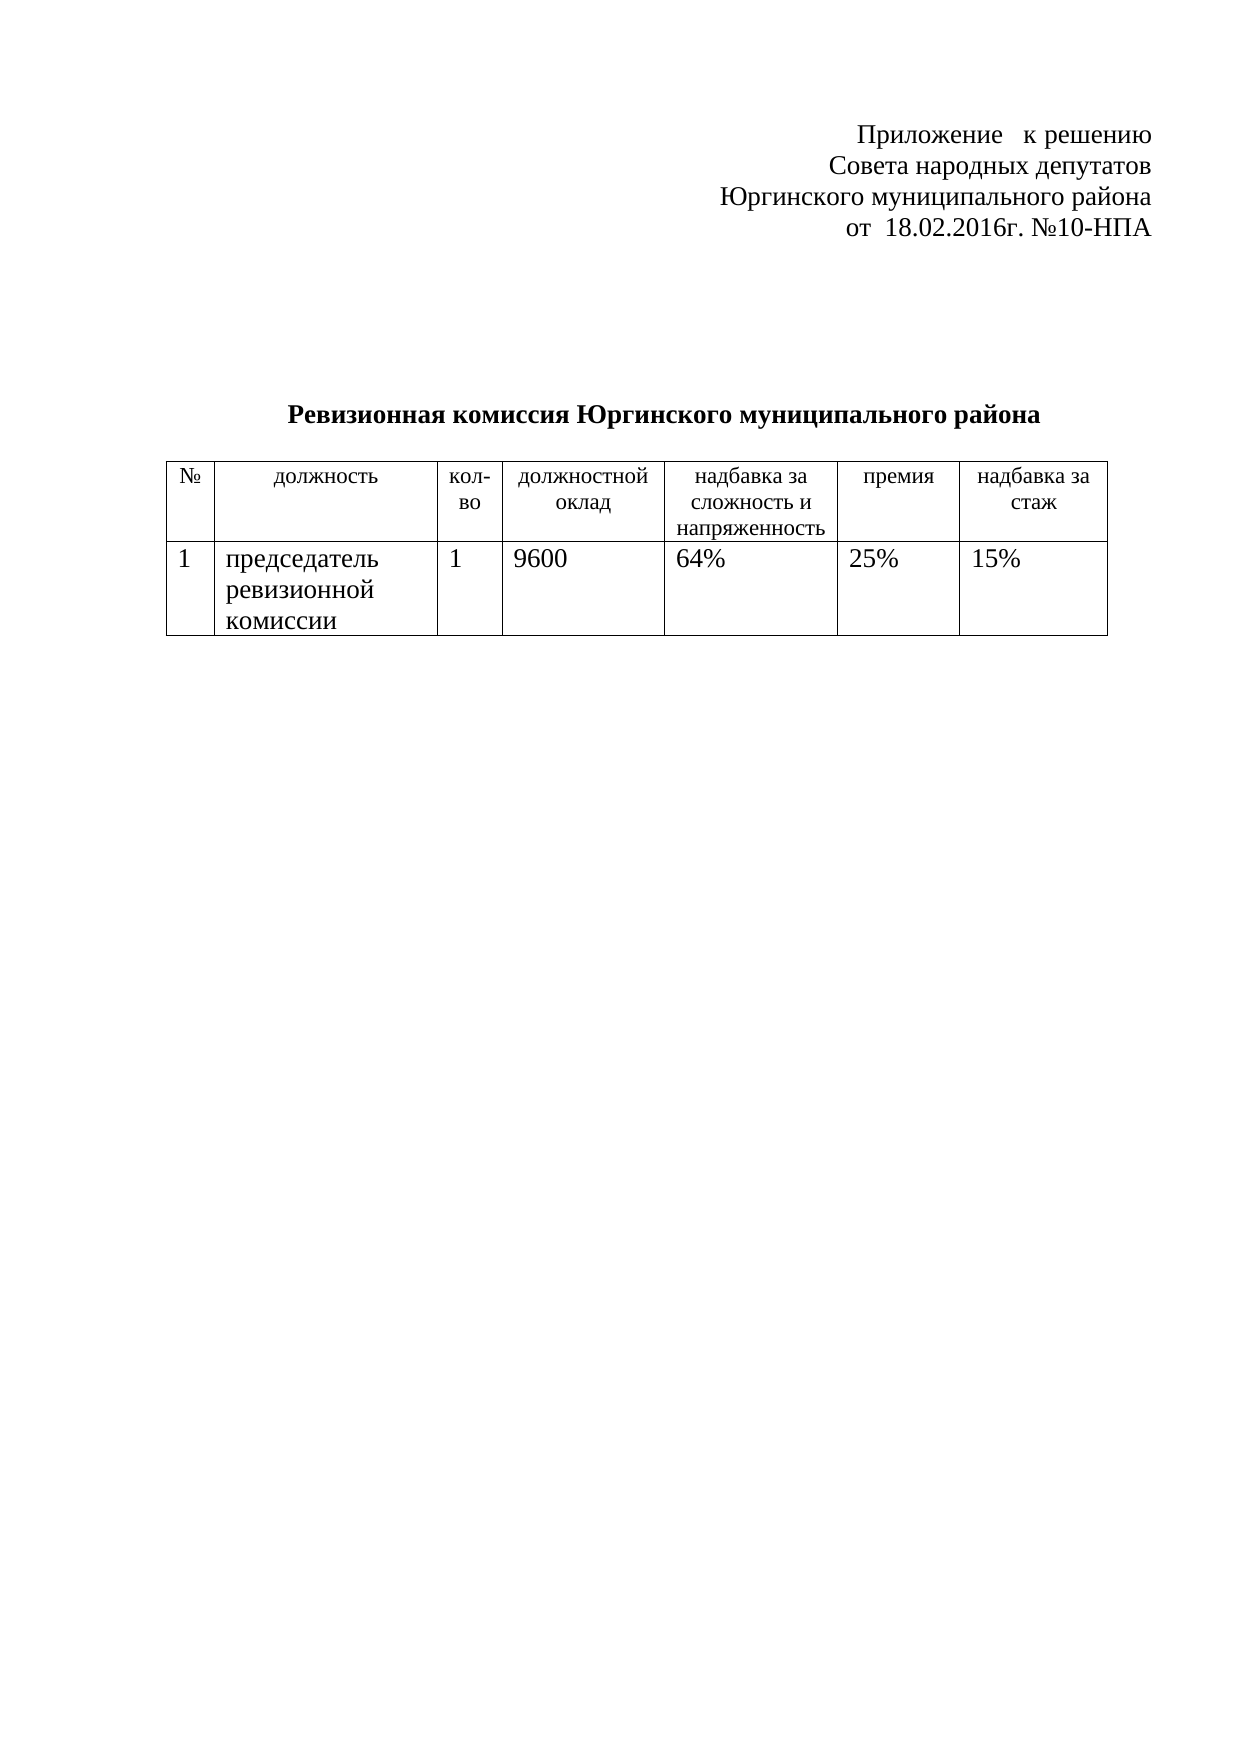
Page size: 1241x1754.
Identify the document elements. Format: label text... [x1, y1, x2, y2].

table_header № [167, 462, 214, 541]
text от 18.02.2016г. №10-НПА [215, 212, 1152, 243]
table_cell председатель ревизионной комиссии [215, 542, 437, 635]
table_header должностной оклад [503, 462, 664, 541]
table_cell 9600 [503, 542, 664, 635]
table_header надбавка за стаж [960, 462, 1107, 541]
table_header надбавка за сложность и напряженность [665, 462, 837, 541]
table_header должность [215, 462, 437, 541]
table_cell 25% [838, 542, 959, 635]
text Совета народных депутатов [215, 149, 1152, 180]
table_header премия [838, 462, 959, 541]
text Юргинского муниципального района [215, 180, 1152, 212]
table_cell 1 [438, 542, 502, 635]
table_cell 15% [960, 542, 1107, 635]
table_cell 64% [665, 542, 837, 635]
text Приложение к решению [215, 118, 1152, 149]
text Ревизионная комиссия Юргинского муниципального района [177, 398, 1152, 429]
table_header кол-во [438, 462, 502, 541]
table_cell 1 [167, 542, 214, 635]
